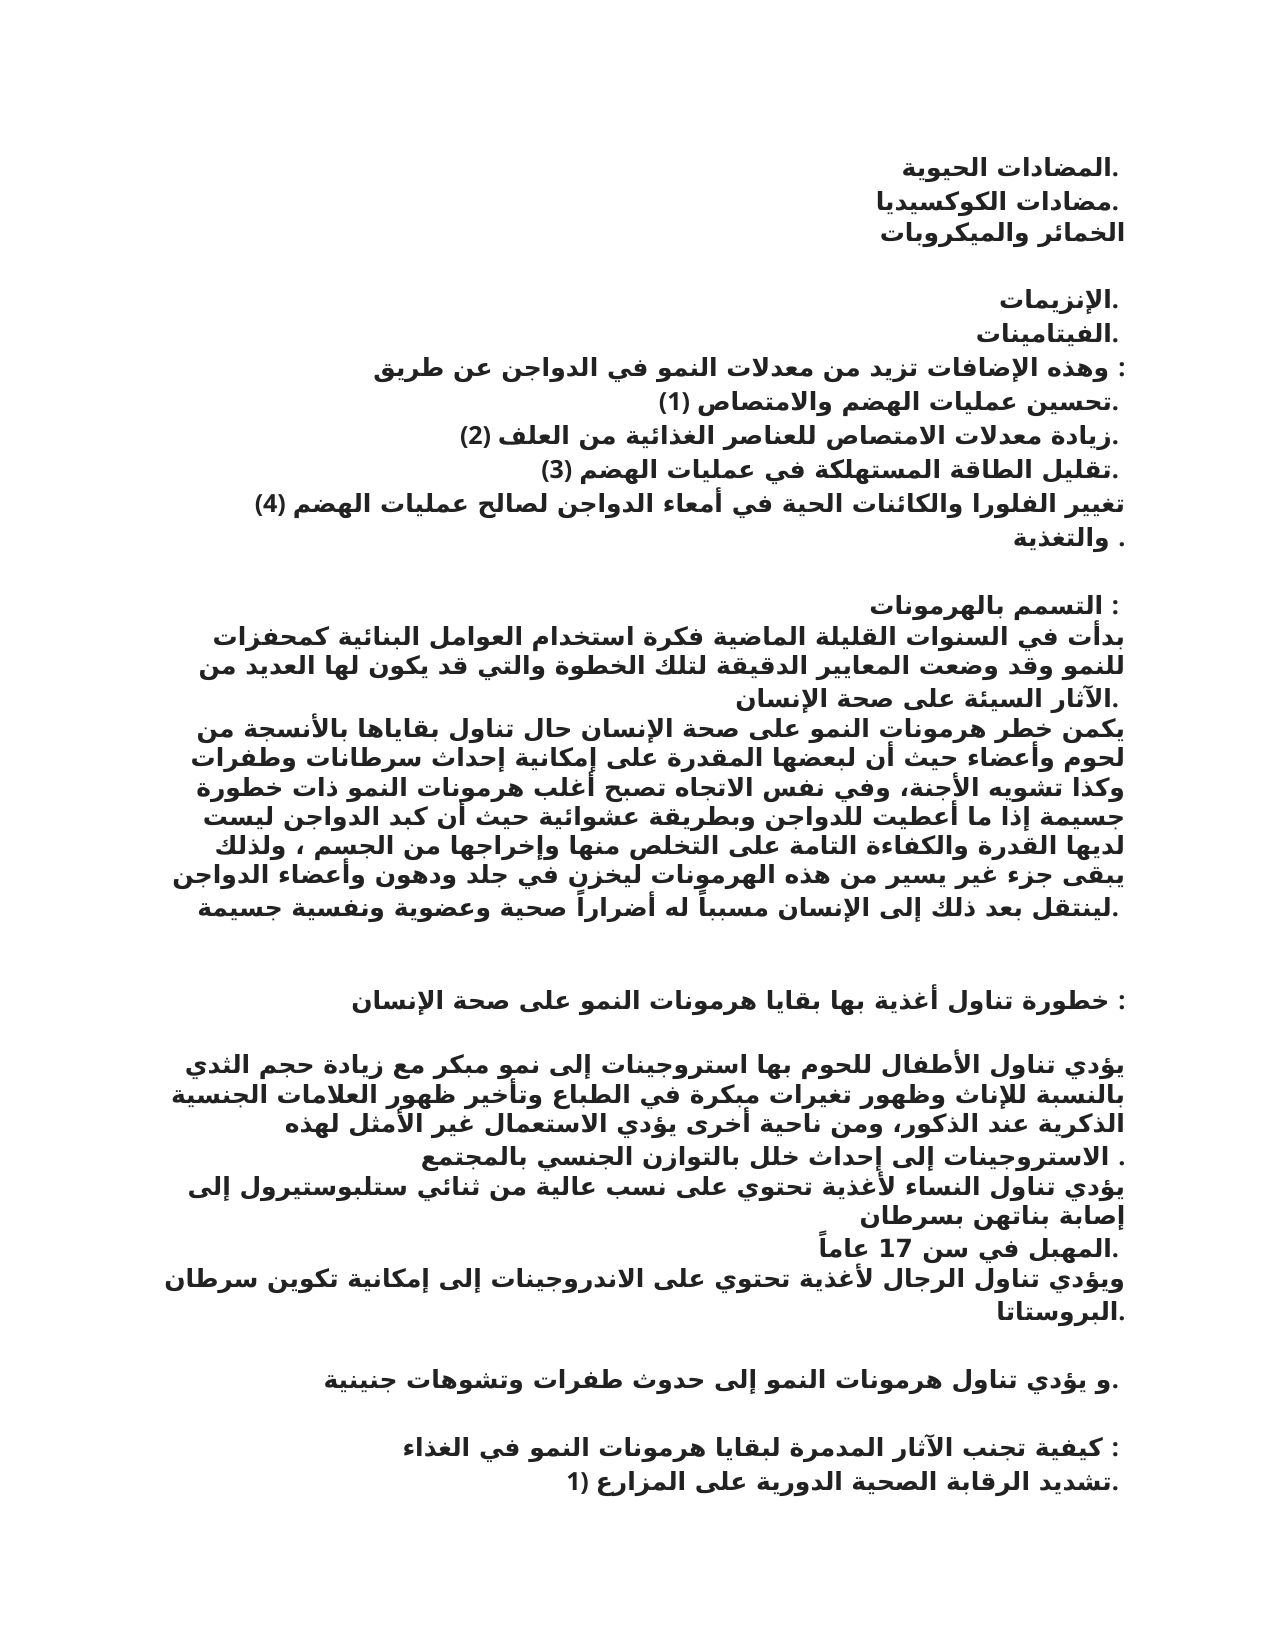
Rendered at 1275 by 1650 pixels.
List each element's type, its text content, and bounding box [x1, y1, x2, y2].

text يؤدي تناول النساء لأغذية تحتوي على نسب عالية من ثنائي ستلبوستيرول إلى إصابة بناتهن بسرطان [150, 1172, 1125, 1231]
text (1) تحسين عمليات الهضم والامتصاص. (2) زيادة معدلات الامتصاص للعناصر الغذائية من العلف. (3) تقليل الطاقة المستهلكة في عمليات الهضم. (4) تغيير الفلورا والكائنات الحية في أمعاء الدواجن لصالح عمليات الهضم والتغذية . [150, 383, 1125, 554]
text يؤدي تناول الأطفال للحوم بها استروجينات إلى نمو مبكر مع زيادة حجم الثدي بالنسبة للإناث وظهور تغيرات مبكرة في الطباع وتأخير ظهور العلامات الجنسية الذكرية عند الذكور، ومن ناحية أخرى يؤدي الاستعمال غير الأمثل لهذه الاستروجينات إلى إحداث خلل بالتوازن الجنسي بالمجتمع . [150, 1051, 1125, 1172]
text المضادات الحيوية. مضادات الكوكسيديا. الخمائر والميكروبات [150, 150, 1125, 247]
text الإنزيمات. الفيتامينات. وهذه الإضافات تزيد من معدلات النمو في الدواجن عن طريق : [150, 281, 1125, 383]
text خطورة تناول أغذية بها بقايا هرمونات النمو على صحة الإنسان : [150, 982, 1125, 1017]
text المهبل في سن 17 عاماً. ويؤدي تناول الرجال لأغذية تحتوي على الاندروجينات إلى إمكانية تكوين سرطان البروستاتا. [150, 1231, 1125, 1328]
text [150, 1362, 1125, 1498]
text التسمم بالهرمونات : بدأت في السنوات القليلة الماضية فكرة استخدام العوامل البنائية كمحفزات للنمو وقد وضعت المعايير الدقيقة لتلك الخطوة والتي قد يكون لها العديد من الآثار السيئة على صحة الإنسان. يكمن خطر هرمونات النمو على صحة الإنسان حال تناول بقاياها بالأنسجة من لحوم وأعضاء حيث أن لبعضها المقدرة على إمكانية إحداث سرطانات وطفرات وكذا تشويه الأجنة، وفي نفس الاتجاه تصبح أغلب هرمونات النمو ذات خطورة جسيمة إذا ما أعطيت للدواجن وبطريقة عشوائية حيث أن كبد الدواجن ليست لديها القدرة والكفاءة التامة على التخلص منها وإخراجها من الجسم ، ولذلك يبقى جزء غير يسير من هذه الهرمونات ليخزن في جلد ودهون وأعضاء الدواجن لينتقل بعد ذلك إلى الإنسان مسبباً له أضراراً صحية وعضوية ونفسية جسيمة. [150, 588, 1125, 923]
